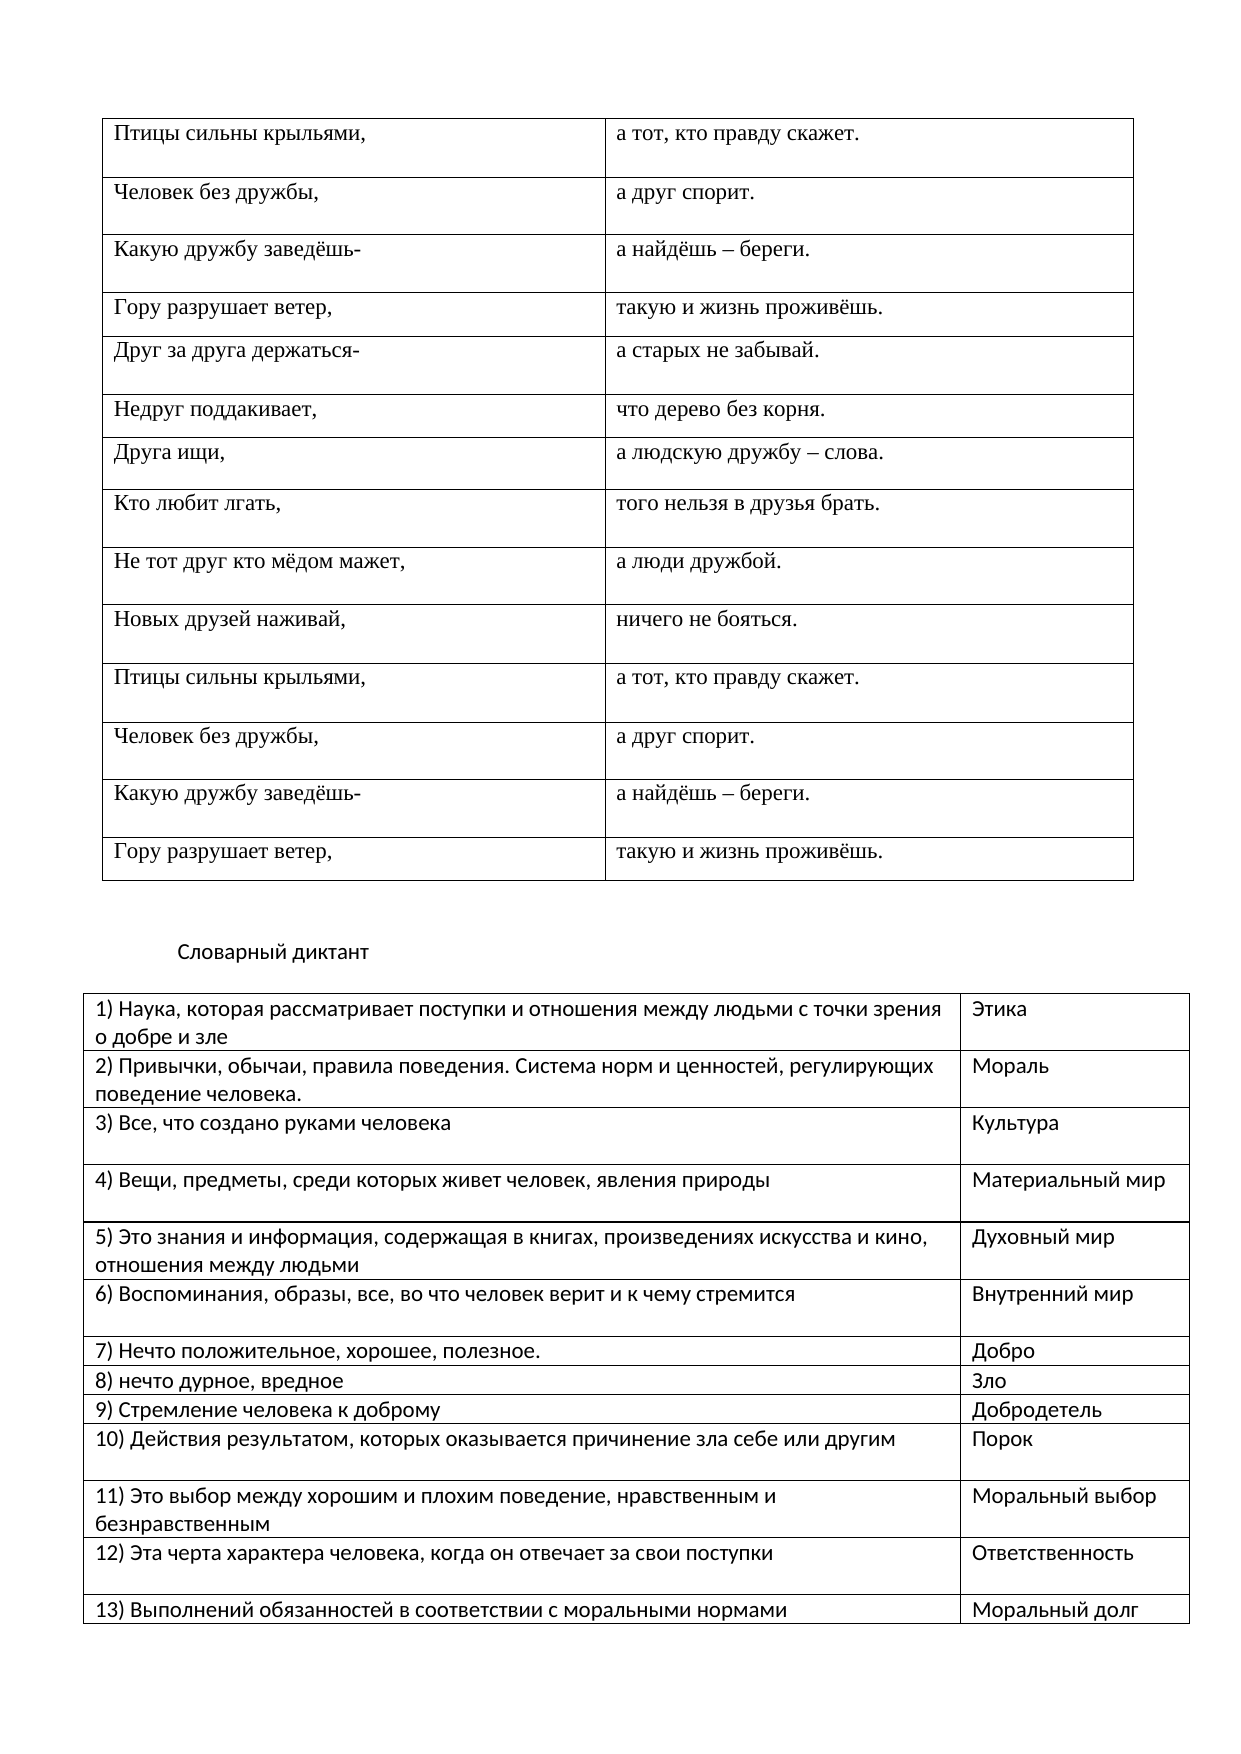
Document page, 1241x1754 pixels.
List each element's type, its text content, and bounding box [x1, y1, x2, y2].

table_cell ничего не бояться. [606, 605, 1133, 663]
table_cell Гору разрушает ветер, [103, 838, 605, 880]
table_header 1) Наука, которая рассматривает поступки и отношения между людьми с точки зрения о добре и зле [84, 994, 960, 1050]
table_cell а люди дружбой. [606, 548, 1133, 604]
table_cell 5) Это знания и информация, содержащая в книгах, произведениях искусства и кино, отношения между людьми [84, 1223, 960, 1278]
table_cell 9) Стремление человека к доброму [84, 1395, 960, 1423]
table_cell Духовный мир [961, 1223, 1189, 1278]
table_cell Недруг поддакивает, [103, 395, 605, 437]
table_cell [84, 1595, 960, 1623]
table_cell Моральный выбор [961, 1481, 1189, 1537]
table_cell Друга ищи, [103, 438, 605, 489]
table_cell 10) Действия результатом, которых оказывается причинение зла себе или другим [84, 1424, 960, 1480]
table_header Этика [961, 994, 1189, 1050]
table_cell а людскую дружбу – слова. [606, 438, 1133, 489]
text Словарный диктант [177, 937, 1152, 965]
table_cell что дерево без корня. [606, 395, 1133, 437]
table_cell Друг за друга держаться- [103, 337, 605, 394]
table_cell Ответственность [961, 1538, 1189, 1594]
table_cell Не тот друг кто мёдом мажет, [103, 548, 605, 604]
table_cell а тот, кто правду скажет. [606, 119, 1133, 177]
table_cell Птицы сильны крыльями, [103, 119, 605, 177]
table_cell Гору разрушает ветер, [103, 293, 605, 336]
table_cell 3) Все, что создано руками человека [84, 1108, 960, 1164]
table_cell Какую дружбу заведёшь- [103, 235, 605, 292]
table_cell 12) Эта черта характера человека, когда он отвечает за свои поступки [84, 1538, 960, 1594]
table_cell Зло [961, 1366, 1189, 1394]
table_cell того нельзя в друзья брать. [606, 490, 1133, 547]
table_cell Мораль [961, 1051, 1189, 1107]
table_cell такую и жизнь проживёшь. [606, 838, 1133, 880]
table_cell 2) Привычки, обычаи, правила поведения. Система норм и ценностей, регулирующих поведение человека. [84, 1051, 960, 1107]
table_cell 7) Нечто положительное, хорошее, полезное. [84, 1337, 960, 1365]
table_cell 11) Это выбор между хорошим и плохим поведение, нравственным и безнравственным [84, 1481, 960, 1537]
table_cell Порок [961, 1424, 1189, 1480]
table_cell Материальный мир [961, 1165, 1189, 1221]
table_cell 6) Воспоминания, образы, все, во что человек верит и к чему стремится [84, 1280, 960, 1336]
table_cell а старых не забывай. [606, 337, 1133, 394]
table_cell а друг спорит. [606, 178, 1133, 234]
table_cell Моральный долг [961, 1595, 1189, 1623]
table_cell а найдёшь – береги. [606, 780, 1133, 836]
table_cell Кто любит лгать, [103, 490, 605, 547]
table_cell а найдёшь – береги. [606, 235, 1133, 292]
table_cell а друг спорит. [606, 723, 1133, 779]
table_cell Добро [961, 1337, 1189, 1365]
table_cell Человек без дружбы, [103, 723, 605, 779]
table_cell Новых друзей наживай, [103, 605, 605, 663]
table_cell Культура [961, 1108, 1189, 1164]
table_cell такую и жизнь проживёшь. [606, 293, 1133, 336]
table_cell Добродетель [961, 1395, 1189, 1423]
table_cell а тот, кто правду скажет. [606, 664, 1133, 722]
table_cell 8) нечто дурное, вредное [84, 1366, 960, 1394]
table_cell Человек без дружбы, [103, 178, 605, 234]
table_cell Внутренний мир [961, 1280, 1189, 1336]
table_cell 4) Вещи, предметы, среди которых живет человек, явления природы [84, 1165, 960, 1221]
table_cell Какую дружбу заведёшь- [103, 780, 605, 836]
table_cell Птицы сильны крыльями, [103, 664, 605, 722]
